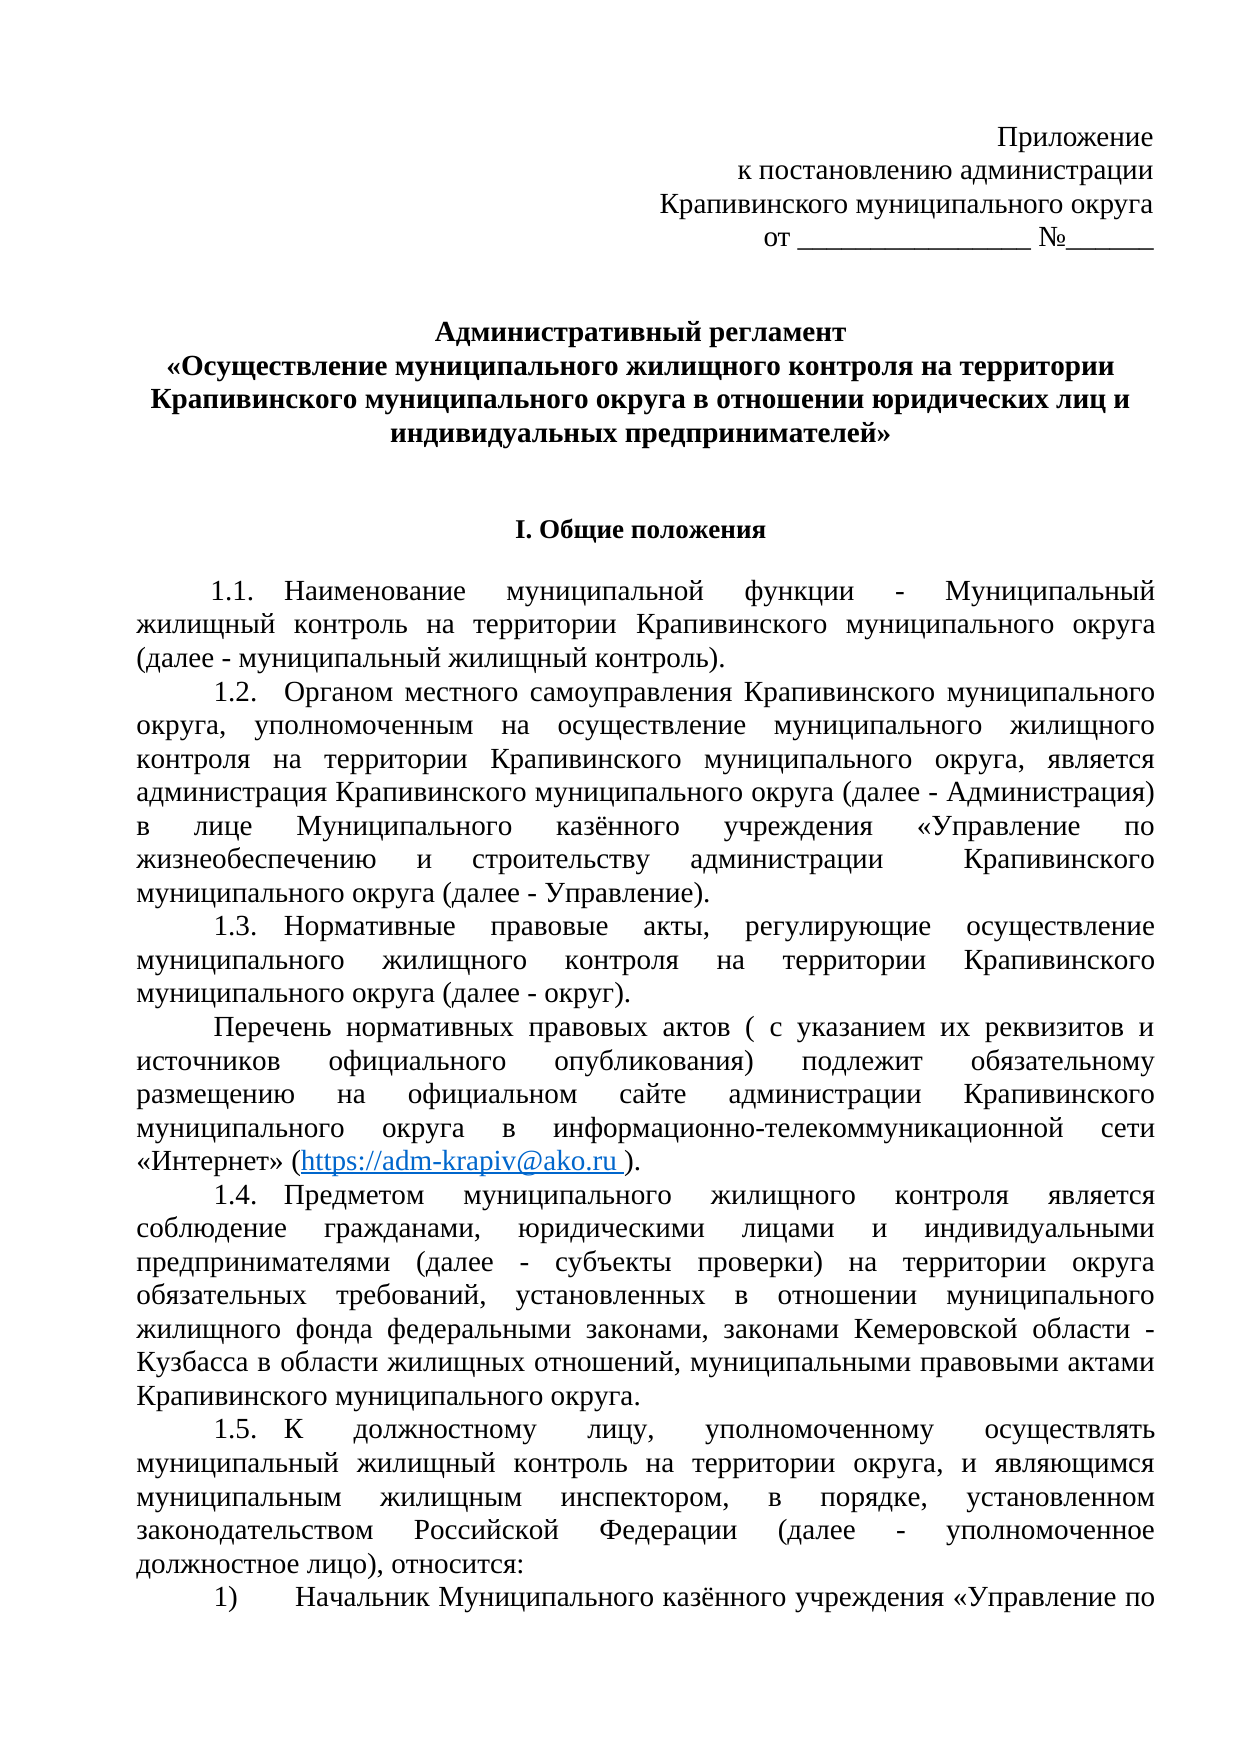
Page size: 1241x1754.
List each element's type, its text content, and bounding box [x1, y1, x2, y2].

text Крапивинского муниципального округа [136, 186, 1153, 219]
list Наименование муниципальной функции - Муниципальный жилищный контроль на территории Крапивинского муниципального округа (далее - муниципальный жилищный контроль). [136, 574, 1156, 674]
text I. Общие положения [136, 512, 1145, 545]
text Перечень нормативных правовых актов ( с указанием их реквизитов и источников официального опубликования) подлежит обязательному размещению на официальном сайте администрации Крапивинского муниципального округа в информационно-телекоммуникационной сети «Интернет» (https://adm-krapiv@ako.ru ). [136, 1010, 1156, 1177]
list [136, 1580, 1156, 1613]
text от ________________ №______ [136, 219, 1153, 253]
text «Осуществление муниципального жилищного контроля на территории Крапивинского муниципального округа в отношении юридических лиц и индивидуальных предпринимателей» [136, 348, 1145, 449]
list Нормативные правовые акты, регулирующие осуществление муниципального жилищного контроля на территории Крапивинского муниципального округа (далее - округ). [136, 909, 1156, 1010]
list Органом местного самоуправления Крапивинского муниципального округа, уполномоченным на осуществление муниципального жилищного контроля на территории Крапивинского муниципального округа, является администрация Крапивинского муниципального округа (далее - Администрация) в лице Муниципального казённого учреждения «Управление по жизнеобеспечению и строительству администрации Крапивинского муниципального округа (далее - Управление). [136, 674, 1156, 909]
text Административный регламент [136, 315, 1145, 348]
list К должностному лицу, уполномоченному осуществлять муниципальный жилищный контроль на территории округа, и являющимся муниципальным жилищным инспектором, в порядке, установленном законодательством Российской Федерации (далее - уполномоченное должностное лицо), относится: [136, 1412, 1156, 1580]
text Приложение [136, 119, 1153, 152]
list Предметом муниципального жилищного контроля является соблюдение гражданами, юридическими лицами и индивидуальными предпринимателями (далее - субъекты проверки) на территории округа обязательных требований, установленных в отношении муниципального жилищного фонда федеральными законами, законами Кемеровской области - Кузбасса в области жилищных отношений, муниципальными правовыми актами Крапивинского муниципального округа. [136, 1177, 1156, 1412]
text к постановлению администрации [136, 152, 1153, 186]
